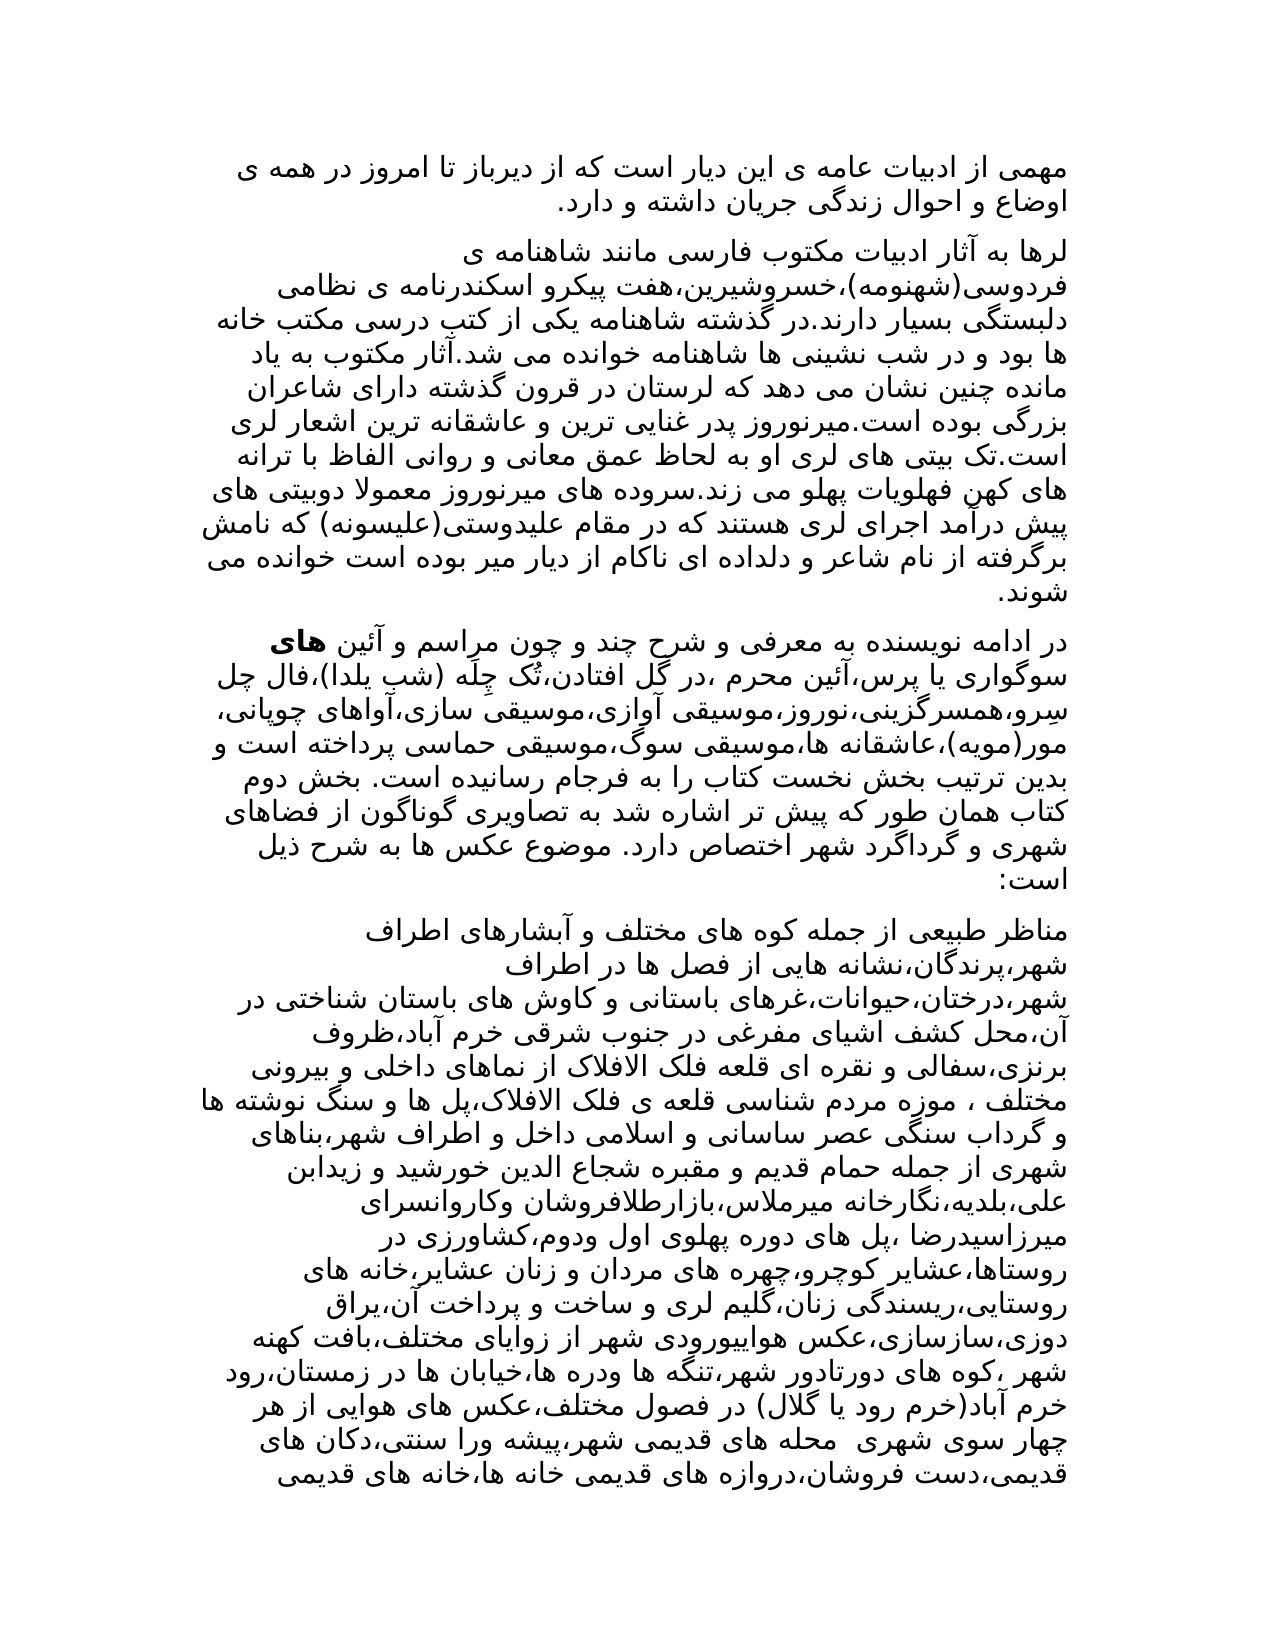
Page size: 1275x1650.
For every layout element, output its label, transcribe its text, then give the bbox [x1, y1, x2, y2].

text لرها به آثار ادبیات مکتوب فارسی مانند شاهنامه ی فردوسی(شهنومه)،خسروشیرین،هفت پیکرو اسکندرنامه ی نظامی دلبستگی بسیار دارند.در گذشته شاهنامه یکی از کتب درسی مکتب خانه ها بود و در شب نشینی ها شاهنامه خوانده می شد.آثار مکتوب به یاد مانده چنین نشان می دهد که لرستان در قرون گذشته دارای شاعران بزرگی بوده است.میرنوروز پدر غنایی ترین و عاشقانه ترین اشعار لری است.تک بیتی های لری او به لحاظ عمق معانی و روانی الفاظ با ترانه های کهن فهلویات پهلو می زند.سروده های میرنوروز معمولا دوبیتی های پیش درآمد اجرای لری هستند که در مقام علیدوستی(علیسونه) که نامش برگرفته از نام شاعر و دلداده ای ناکام از دیار میر بوده است خوانده می شوند. [200, 234, 1069, 608]
text در ادامه نویسنده به معرفی و شرح چند و چون مراسم و آئین های سوگواری یا پرس،آئین محرم ،در گل افتادن،تُک چِلَه (شب یلدا)،فال چل سِرو،همسرگزینی،نوروز،موسیقی آوازی،موسیقی سازی،آواهای چوپانی، مور(مویه)،عاشقانه ها،موسیقی سوگ،موسیقی حماسی پرداخته است و بدین ترتیب بخش نخست کتاب را به فرجام رسانیده است. بخش دوم کتاب همان طور که پیش تر اشاره شد به تصاویری گوناگون از فضاهای شهری و گرداگرد شهر اختصاص دارد. موضوع عکس ها به شرح ذیل است: [200, 625, 1069, 896]
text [200, 913, 1069, 1490]
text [200, 150, 1069, 218]
